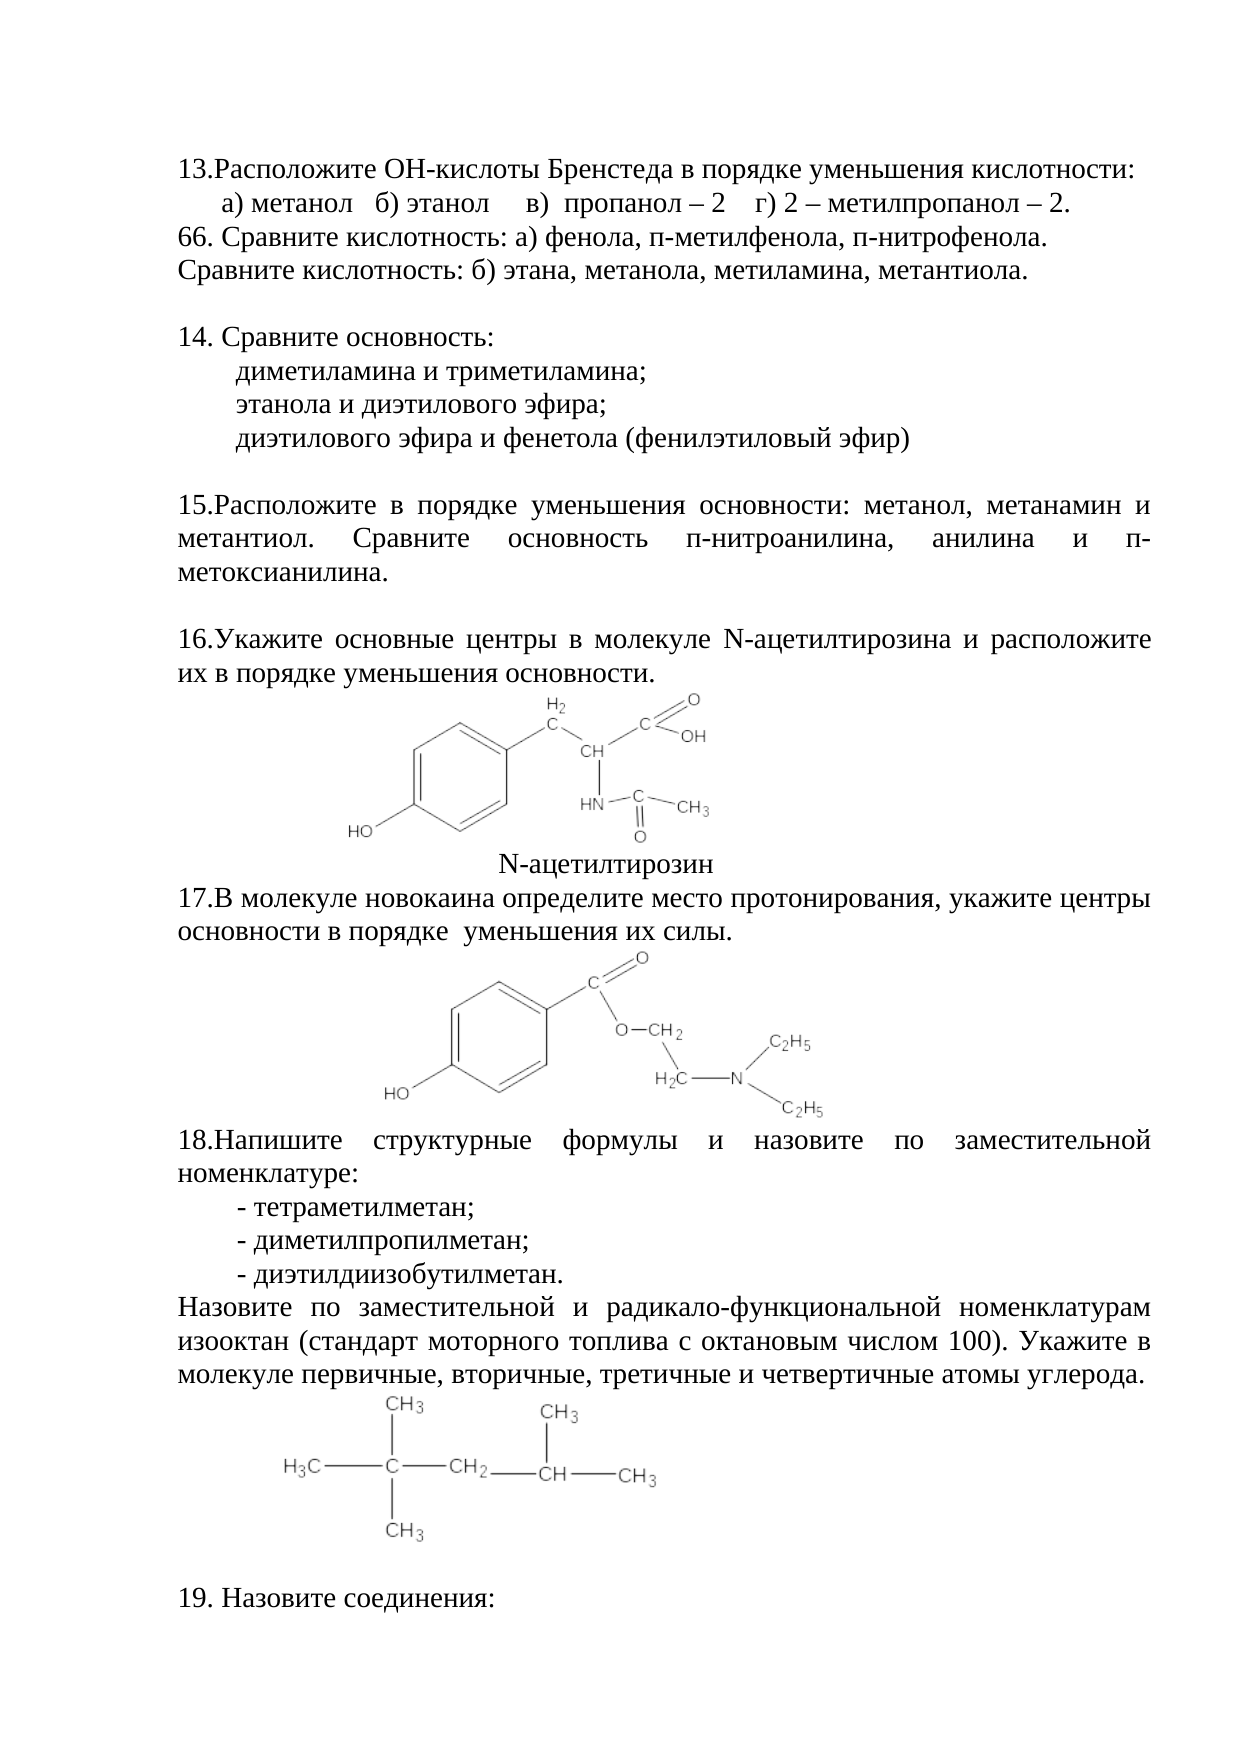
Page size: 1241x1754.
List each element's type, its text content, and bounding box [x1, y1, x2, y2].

text 13.Расположите ОН-кислоты Бренстеда в порядке уменьшения кислотности: [177, 152, 1152, 185]
text этанола и диэтилового эфира; [177, 386, 1152, 420]
text диэтилового эфира и фенетола (фенилэтиловый эфир) [177, 420, 1152, 453]
text Сравните кислотность: б) этана, метанола, метиламина, метантиола. [177, 252, 1152, 286]
text 66. Сравните кислотность: а) фенола, п-метилфенола, п-нитрофенола. [177, 219, 1152, 252]
text 17.В молекуле новокаина определите место протонирования, укажите центры основности в порядке уменьшения их силы. [177, 880, 1152, 947]
text диметиламина и триметиламина; [177, 353, 1152, 386]
text а) метанол б) этанол в) пропанол – 2 г) 2 – метилпропанол – 2. [177, 185, 1152, 219]
text 15.Расположите в порядке уменьшения основности: метанол, метанамин и метантиол. Сравните основность п-нитроанилина, анилина и п-метоксианилина. [177, 487, 1152, 588]
text - диметилпропилметан; [215, 1222, 1152, 1256]
text 16.Укажите основные центры в молекуле N-ацетилтирозина и расположите их в порядке уменьшения основности. [177, 621, 1152, 688]
text 18.Напишите структурные формулы и назовите по заместительной номенклатуре: [177, 1122, 1152, 1189]
text 19. Назовите соединения: [177, 1580, 1152, 1613]
text - тетраметилметан; [215, 1189, 1152, 1222]
text Назовите по заместительной и радикало-функциональной номенклатурам изооктан (стандарт моторного топлива с октановым числом 100). Укажите в молекуле первичные, вторичные, третичные и четвертичные атомы углерода. [177, 1289, 1152, 1390]
text - диэтилдиизобутилметан. [215, 1256, 1152, 1289]
text N-ацетилтирозин [177, 846, 1152, 880]
text 14. Сравните основность: [177, 319, 1152, 353]
